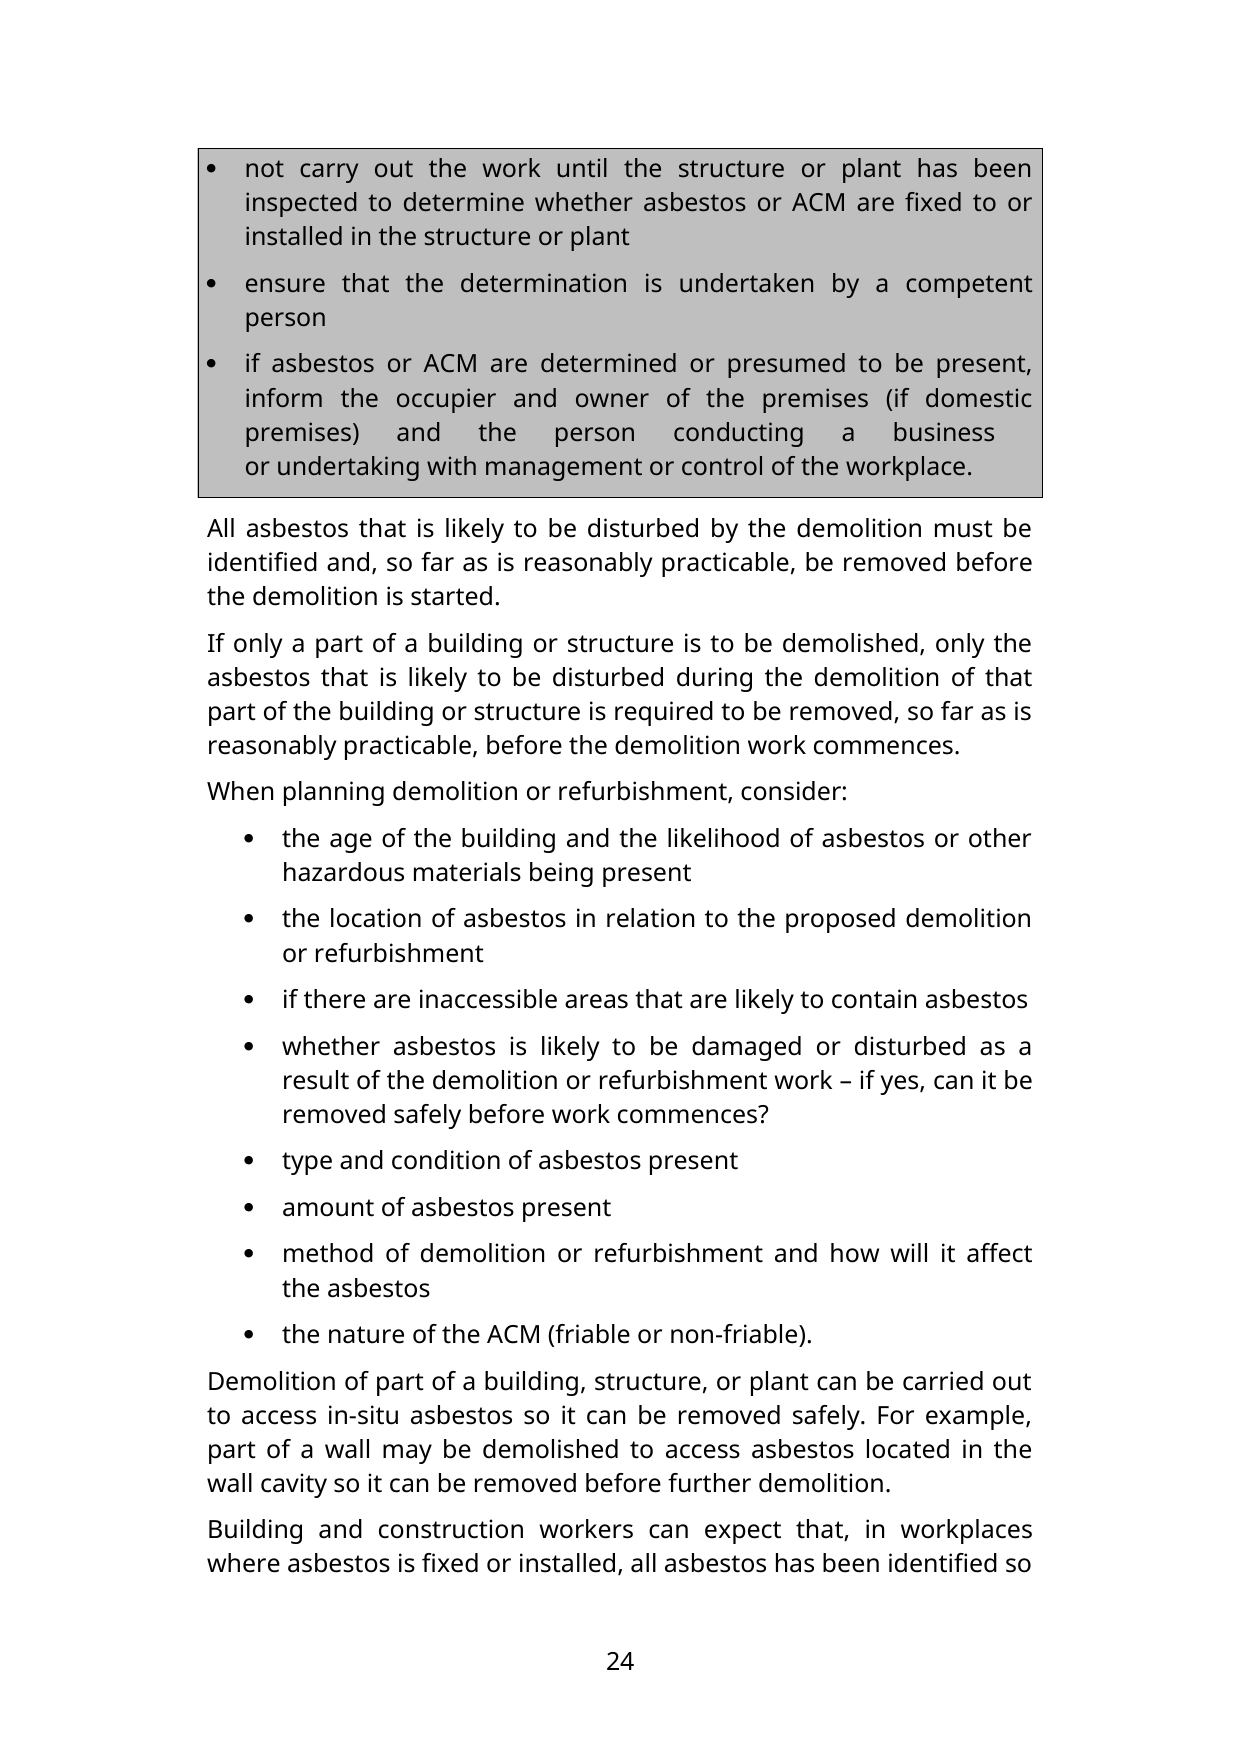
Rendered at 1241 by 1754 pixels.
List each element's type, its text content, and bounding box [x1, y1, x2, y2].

text ensure that the determination is undertaken by a competent person [199, 262, 1042, 334]
text If only a part of a building or structure is to be demolished, only the asbestos that is likely to be disturbed during the demolition of that part of the building or structure is required to be removed, so far as is reasonably practicable, before the demolition work commences. [207, 625, 1033, 761]
text if asbestos or ACM are determined or presumed to be present, inform the occupier and owner of the premises (if domestic premises) and the person conducting a business or undertaking with management or control of the workplace. [199, 343, 1042, 497]
text the age of the building and the likelihood of asbestos or other hazardous materials being present [244, 821, 1033, 889]
text type and condition of asbestos present [244, 1143, 1033, 1177]
text the nature of the ACM (friable or non-friable). [244, 1317, 1033, 1351]
text method of demolition or refurbishment and how will it affect the asbestos [244, 1236, 1033, 1304]
text When planning demolition or refurbishment, consider: [207, 774, 1033, 808]
text amount of asbestos present [244, 1189, 1033, 1224]
text if there are inaccessible areas that are likely to contain asbestos [244, 982, 1033, 1016]
text Demolition of part of a building, structure, or plant can be carried out to access in-situ asbestos so it can be removed safely. For example, part of a wall may be demolished to access asbestos located in the wall cavity so it can be removed before further demolition. [207, 1363, 1033, 1499]
text All asbestos that is likely to be disturbed by the demolition must be identified and, so far as is reasonably practicable, be removed before the demolition is started. [207, 511, 1033, 613]
text not carry out the work until the structure or plant has been inspected to determine whether asbestos or ACM are fixed to or installed in the structure or plant [199, 149, 1042, 253]
text whether asbestos is likely to be damaged or disturbed as a result of the demolition or refurbishment work – if yes, can it be removed safely before work commences? [244, 1028, 1033, 1131]
text the location of asbestos in relation to the proposed demolition or refurbishment [244, 901, 1033, 969]
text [207, 1512, 1033, 1580]
